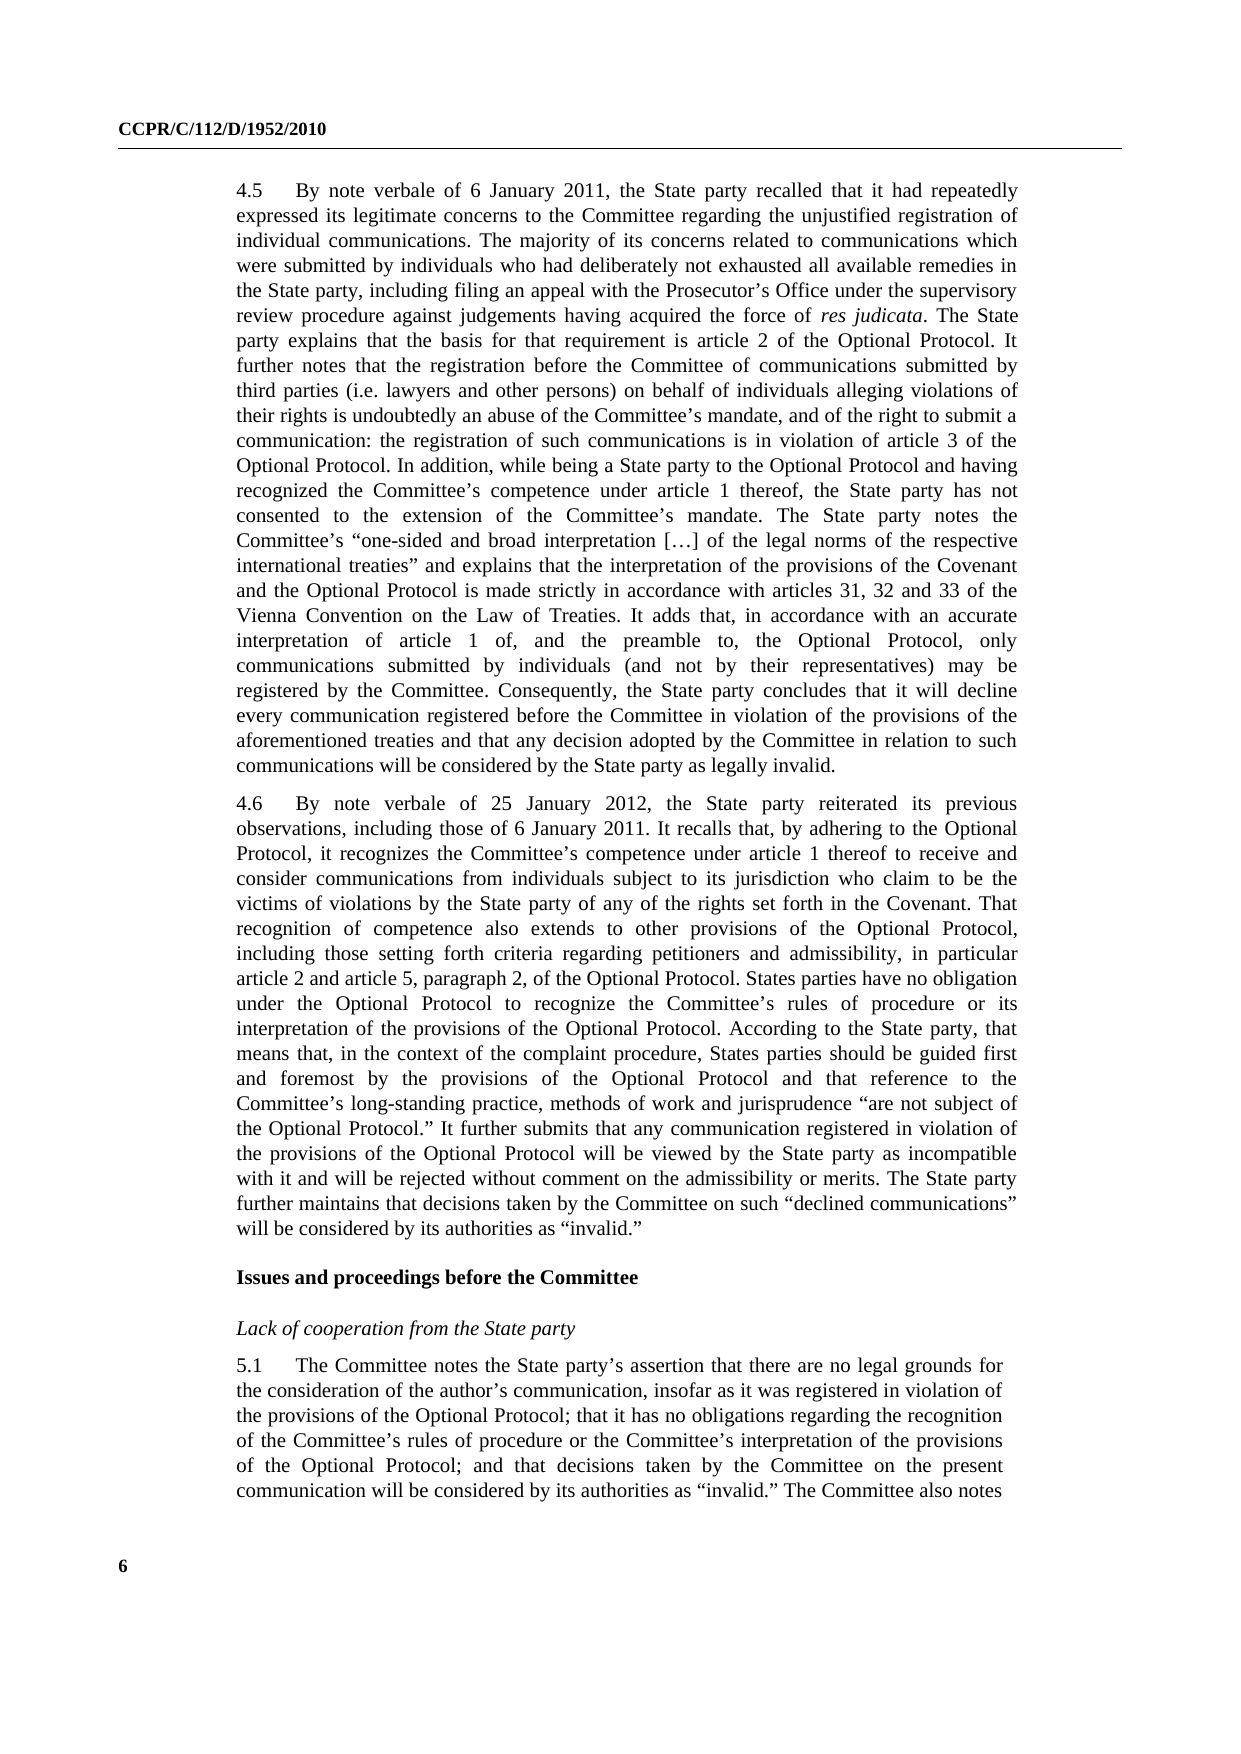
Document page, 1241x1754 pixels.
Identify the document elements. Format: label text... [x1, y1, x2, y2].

text 4.6 By note verbale of 25 January 2012, the State party reiterated its previous observations, including those of 6 January 2011. It recalls that, by adhering to the Optional Protocol, it recognizes the Committee’s competence under article 1 thereof to receive and consider communications from individuals subject to its jurisdiction who claim to be the victims of violations by the State party of any of the rights set forth in the Covenant. That recognition of competence also extends to other provisions of the Optional Protocol, including those setting forth criteria regarding petitioners and admissibility, in particular article 2 and article 5, paragraph 2, of the Optional Protocol. States parties have no obligation under the Optional Protocol to recognize the Committee’s rules of procedure or its interpretation of the provisions of the Optional Protocol. According to the State party, that means that, in the context of the complaint procedure, States parties should be guided first and foremost by the provisions of the Optional Protocol and that reference to the Committee’s long-standing practice, methods of work and jurisprudence “are not subject of the Optional Protocol.” It further submits that any communication registered in violation of the provisions of the Optional Protocol will be viewed by the State party as incompatible with it and will be rejected without comment on the admissibility or merits. The State party further maintains that decisions taken by the Committee on such “declined communications” will be considered by its authorities as “invalid.” [236, 790, 1019, 1240]
text Issues and proceedings before the Committee [118, 1265, 1004, 1290]
text Lack of cooperation from the State party [118, 1315, 1122, 1340]
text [236, 1352, 1004, 1502]
text 4.5 By note verbale of 6 January 2011, the State party recalled that it had repeatedly expressed its legitimate concerns to the Committee regarding the unjustified registration of individual communications. The majority of its concerns related to communications which were submitted by individuals who had deliberately not exhausted all available remedies in the State party, including filing an appeal with the Prosecutor’s Office under the supervisory review procedure against judgements having acquired the force of res judicata. The State party explains that the basis for that requirement is article 2 of the Optional Protocol. It further notes that the registration before the Committee of communications submitted by third parties (i.e. lawyers and other persons) on behalf of individuals alleging violations of their rights is undoubtedly an abuse of the Committee’s mandate, and of the right to submit a communication: the registration of such communications is in violation of article 3 of the Optional Protocol. In addition, while being a State party to the Optional Protocol and having recognized the Committee’s competence under article 1 thereof, the State party has not consented to the extension of the Committee’s mandate. The State party notes the Committee’s “one-sided and broad interpretation […] of the legal norms of the respective international treaties” and explains that the interpretation of the provisions of the Covenant and the Optional Protocol is made strictly in accordance with articles 31, 32 and 33 of the Vienna Convention on the Law of Treaties. It adds that, in accordance with an accurate interpretation of article 1 of, and the preamble to, the Optional Protocol, only communications submitted by individuals (and not by their representatives) may be registered by the Committee. Consequently, the State party concludes that it will decline every communication registered before the Committee in violation of the provisions of the aforementioned treaties and that any decision adopted by the Committee in relation to such communications will be considered by the State party as legally invalid. [236, 177, 1019, 777]
